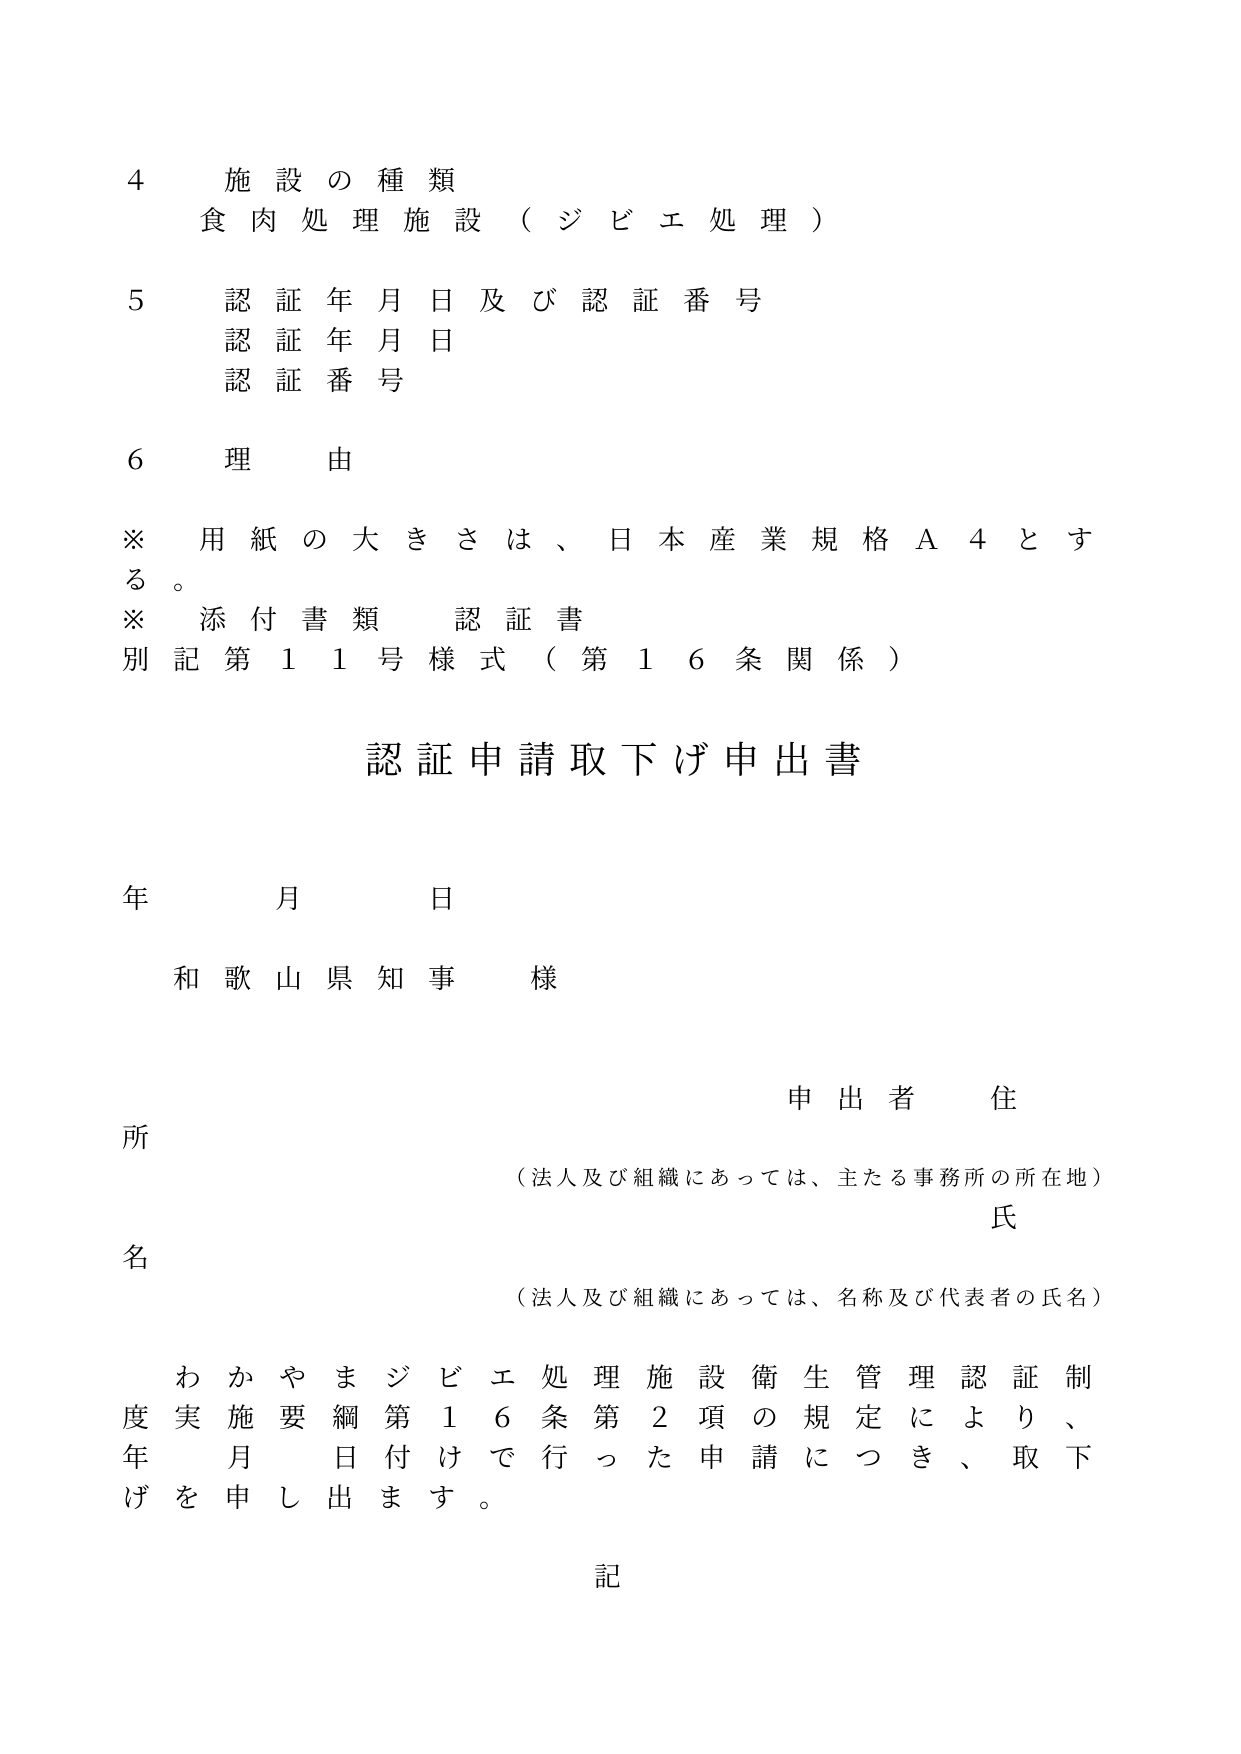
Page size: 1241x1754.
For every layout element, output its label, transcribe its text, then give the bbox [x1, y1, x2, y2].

text ※ 添付書類 認証書 [122, 598, 1118, 638]
text （法人及び組織にあっては、名称及び代表者の氏名） [122, 1276, 1118, 1316]
text 別記第１１号様式（第１６条関係） [122, 638, 1118, 677]
text 年 月 日 [122, 837, 1118, 917]
text 認証申請取下げ申出書 [122, 717, 1118, 797]
text 認証年月日 [122, 318, 1118, 358]
text （法人及び組織にあっては、主たる事務所の所在地） [122, 1156, 1118, 1196]
text わかやまジビエ処理施設衛生管理認証制度実施要綱第１６条第２項の規定により、 年 月 日付けで行った申請につき、取下げを申し出ます。 [122, 1356, 1118, 1515]
text ６ 理 由 [122, 438, 1118, 478]
text ※ 用紙の大きさは、日本産業規格Ａ４とする。 [122, 518, 1118, 598]
text ５ 認証年月日及び認証番号 [122, 278, 1118, 318]
text 記 [122, 1555, 1118, 1595]
text ４ 施設の種類 [122, 159, 1118, 199]
text 氏 名 [122, 1196, 1118, 1276]
text 和歌山県知事 様 [122, 957, 1118, 997]
text 申出者 住 所 [122, 1076, 1118, 1156]
text 食肉処理施設（ジビエ処理） [178, 199, 1118, 239]
text 認証番号 [122, 358, 1118, 398]
